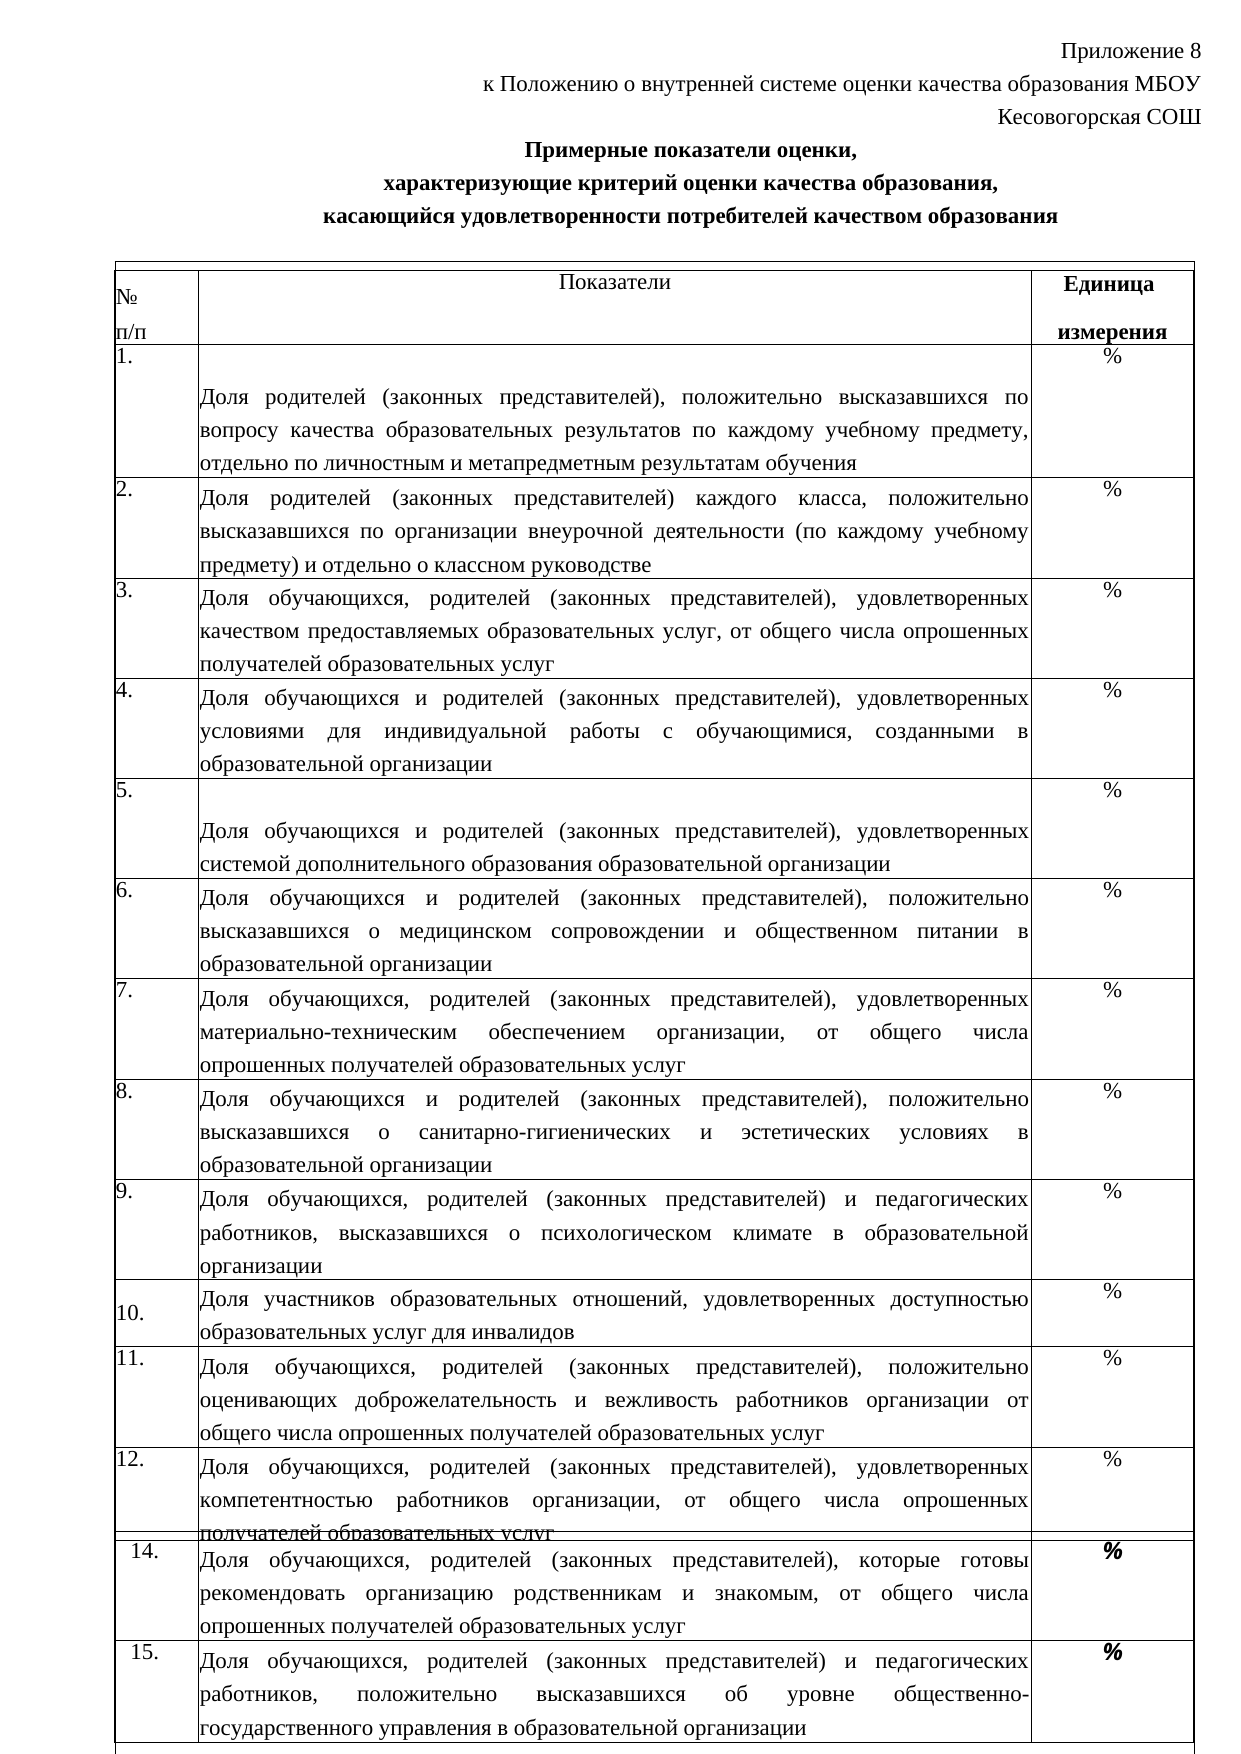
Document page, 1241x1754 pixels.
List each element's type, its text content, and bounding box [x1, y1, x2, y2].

table_cell % [1032, 579, 1193, 678]
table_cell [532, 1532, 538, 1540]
table_cell Доля обучающихся и родителей (законных представителей), положительно высказавшихся о санитарно-гигиенических и эстетических условиях в образовательной организации [199, 1080, 1031, 1179]
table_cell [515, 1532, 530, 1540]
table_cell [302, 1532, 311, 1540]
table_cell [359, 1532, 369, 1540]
table_cell 11. [116, 1347, 198, 1447]
table_cell 12. [116, 1448, 198, 1531]
table_cell 1. [116, 345, 198, 477]
table_header Единица измерения [1032, 271, 1193, 344]
table_cell % [1032, 1448, 1193, 1531]
table_cell Доля родителей (законных представителей), положительно высказавшихся по вопросу качества образовательных результатов по каждому учебному предмету, отдельно по личностным и метапредметным результатам обучения [199, 345, 1031, 477]
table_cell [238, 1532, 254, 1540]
table_cell 10. [116, 1280, 198, 1346]
table_cell Доля участников образовательных отношений, удовлетворенных доступностью образовательных услуг для инвалидов [199, 1280, 1031, 1346]
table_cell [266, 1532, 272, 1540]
table_cell 15. [116, 1641, 198, 1742]
table_cell % [1032, 345, 1193, 477]
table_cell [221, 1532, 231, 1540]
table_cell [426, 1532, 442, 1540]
table_cell Доля обучающихся, родителей (законных представителей) и педагогических работников, положительно высказавшихся об уровне общественно-государственного управления в образовательной организации [199, 1641, 1031, 1742]
table_cell Доля обучающихся, родителей (законных представителей) и педагогических работников, высказавшихся о психологическом климате в образовательной организации [199, 1180, 1031, 1279]
table_cell % [1032, 979, 1193, 1079]
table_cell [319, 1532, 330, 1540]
table_cell % [1032, 879, 1193, 978]
table_cell % [1032, 1080, 1193, 1179]
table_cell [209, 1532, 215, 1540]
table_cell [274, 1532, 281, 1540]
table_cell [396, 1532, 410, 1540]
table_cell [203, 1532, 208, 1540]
table_cell % [1032, 1641, 1193, 1742]
table_cell Доля обучающихся и родителей (законных представителей), положительно высказавшихся о медицинском сопровождении и общественном питании в образовательной организации [199, 879, 1031, 978]
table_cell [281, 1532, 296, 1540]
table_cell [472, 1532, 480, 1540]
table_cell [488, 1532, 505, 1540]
table_cell Доля обучающихся, родителей (законных представителей), удовлетворенных материально-техническим обеспечением организации, от общего числа опрошенных получателей образовательных услуг [199, 979, 1031, 1079]
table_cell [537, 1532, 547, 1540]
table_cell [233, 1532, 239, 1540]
table_cell Доля обучающихся и родителей (законных представителей), удовлетворенных условиями для индивидуальной работы с обучающимися, созданными в образовательной организации [199, 679, 1031, 778]
table_cell % [1032, 779, 1193, 878]
table_cell 9. [116, 1180, 198, 1279]
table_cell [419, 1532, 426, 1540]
table_cell 4. [116, 679, 198, 778]
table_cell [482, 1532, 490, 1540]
table_cell % [1032, 679, 1193, 778]
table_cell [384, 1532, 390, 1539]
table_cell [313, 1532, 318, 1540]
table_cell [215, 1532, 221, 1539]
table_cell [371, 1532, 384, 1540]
table_cell % [1032, 1180, 1193, 1279]
table_header № п/п [116, 271, 198, 344]
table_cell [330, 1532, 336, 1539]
text к Положению о внутренней системе оценки качества образования МБОУ Кесовогорская СОШ [476, 65, 1202, 131]
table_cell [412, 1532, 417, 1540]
text Приложение 8 [107, 32, 1202, 65]
table_cell Доля обучающихся, родителей (законных представителей), удовлетворенных качеством предоставляемых образовательных услуг, от общего числа опрошенных получателей образовательных услуг [199, 579, 1031, 678]
table_header 14. [116, 1541, 198, 1640]
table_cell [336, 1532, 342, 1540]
table_header Показатели [199, 271, 1031, 344]
table_cell % [1032, 1347, 1193, 1447]
table_cell Доля обучающихся, родителей (законных представителей), удовлетворенных компетентностью работников организации, от общего числа опрошенных получателей образовательных услуг [199, 1448, 1031, 1531]
table_cell 2. [116, 478, 198, 578]
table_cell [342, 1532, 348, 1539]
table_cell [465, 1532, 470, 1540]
table_cell Доля родителей (законных представителей) каждого класса, положительно высказавшихся по организации внеурочной деятельности (по каждому учебному предмету) и отдельно о классном руководстве [199, 478, 1031, 578]
text Примерные показатели оценки, характеризующие критерий оценки качества образования, касающийся удовлетворенности потребителей качеством образования [180, 131, 1202, 230]
table_cell Доля обучающихся, родителей (законных представителей), положительно оценивающих доброжелательность и вежливость работников организации от общего числа опрошенных получателей образовательных услуг [199, 1347, 1031, 1447]
table_cell 6. [116, 879, 198, 978]
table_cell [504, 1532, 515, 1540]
table_cell 7. [116, 979, 198, 1079]
table_cell 3. [116, 579, 198, 678]
table_header Доля обучающихся, родителей (законных представителей), которые готовы рекомендовать организацию родственникам и знакомым, от общего числа опрошенных получателей образовательных услуг [199, 1541, 1031, 1640]
table_cell 5. [116, 779, 198, 878]
table_cell Доля обучающихся и родителей (законных представителей), удовлетворенных системой дополнительного образования образовательной организации [199, 779, 1031, 878]
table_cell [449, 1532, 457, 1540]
table_cell % [1032, 1280, 1193, 1346]
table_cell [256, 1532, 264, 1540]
table_cell % [1032, 478, 1193, 578]
table_cell 8. [116, 1080, 198, 1179]
table_header % [1032, 1541, 1193, 1640]
